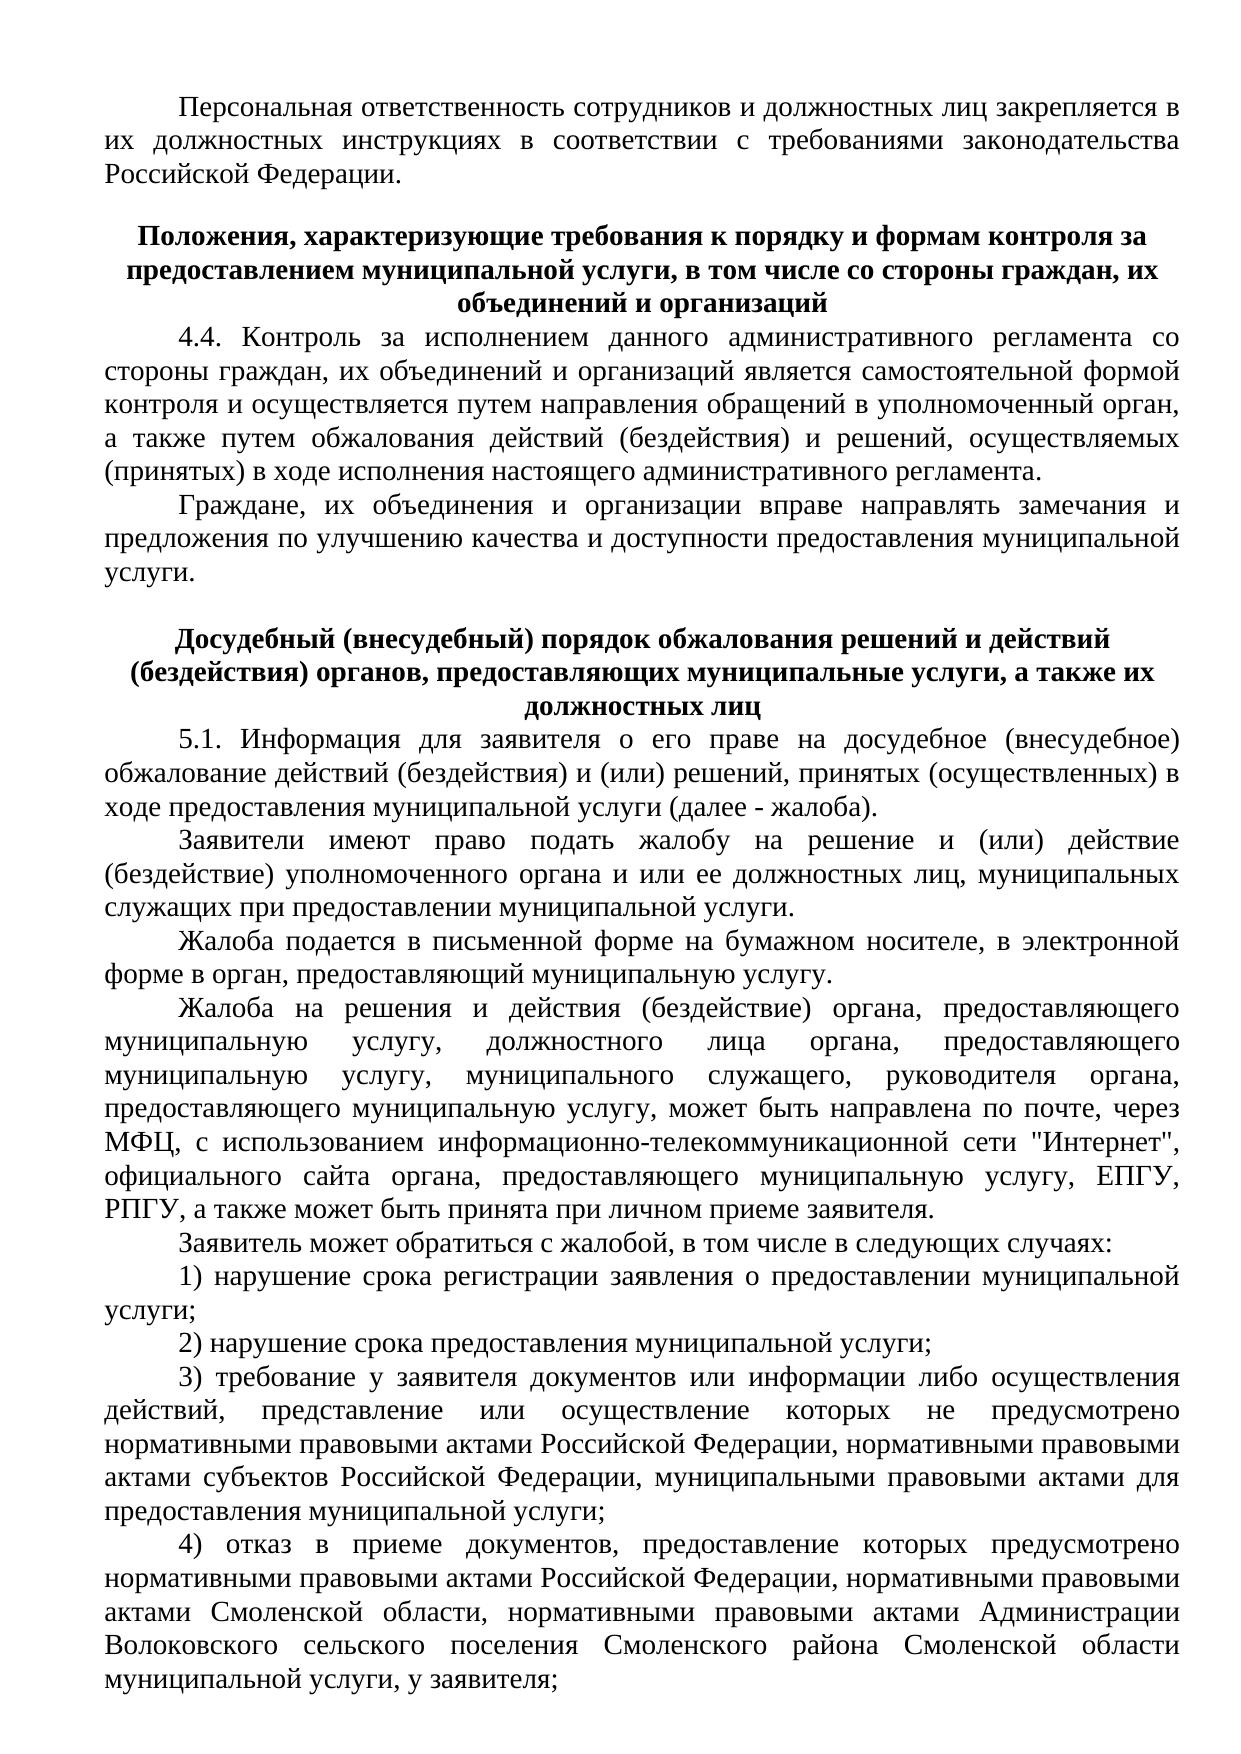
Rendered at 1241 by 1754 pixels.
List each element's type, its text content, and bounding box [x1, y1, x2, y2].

text Заявитель может обратиться с жалобой, в том числе в следующих случаях: [104, 1225, 1181, 1258]
text 4.4. Контроль за исполнением данного административного регламента со стороны граждан, их объединений и организаций является самостоятельной формой контроля и осуществляется путем направления обращений в уполномоченный орган, а также путем обжалования действий (бездействия) и решений, осуществляемых (принятых) в ходе исполнения настоящего административного регламента. [104, 319, 1181, 487]
text 2) нарушение срока предоставления муниципальной услуги; [104, 1325, 1181, 1359]
text Персональная ответственность сотрудников и должностных лиц закрепляется в их должностных инструкциях в соответствии с требованиями законодательства Российской Федерации. [104, 89, 1181, 189]
text Досудебный (внесудебный) порядок обжалования решений и действий (бездействия) органов, предоставляющих муниципальные услуги, а также их должностных лиц [104, 621, 1181, 722]
text Заявители имеют право подать жалобу на решение и (или) действие (бездействие) уполномоченного органа и или ее должностных лиц, муниципальных служащих при предоставлении муниципальной услуги. [104, 822, 1181, 923]
text Жалоба на решения и действия (бездействие) органа, предоставляющего муниципальную услугу, должностного лица органа, предоставляющего муниципальную услугу, муниципального служащего, руководителя органа, предоставляющего муниципальную услугу, может быть направлена по почте, через МФЦ, с использованием информационно-телекоммуникационной сети "Интернет", официального сайта органа, предоставляющего муниципальную услугу, ЕПГУ, РПГУ, а также может быть принята при личном приеме заявителя. [104, 990, 1181, 1225]
text 4) отказ в приеме документов, предоставление которых предусмотрено нормативными правовыми актами Российской Федерации, нормативными правовыми актами Смоленской области, нормативными правовыми актами Администрации Волоковского сельского поселения Смоленского района Смоленской области муниципальной услуги, у заявителя; [104, 1527, 1181, 1694]
text Граждане, их объединения и организации вправе направлять замечания и предложения по улучшению качества и доступности предоставления муниципальной услуги. [104, 487, 1181, 587]
text 3) требование у заявителя документов или информации либо осуществления действий, представление или осуществление которых не предусмотрено нормативными правовыми актами Российской Федерации, нормативными правовыми актами субъектов Российской Федерации, муниципальными правовыми актами для предоставления муниципальной услуги; [104, 1359, 1181, 1527]
text 1) нарушение срока регистрации заявления о предоставлении муниципальной услуги; [104, 1258, 1181, 1325]
text Жалоба подается в письменной форме на бумажном носителе, в электронной форме в орган, предоставляющий муниципальную услугу. [104, 923, 1181, 990]
text 5.1. Информация для заявителя о его праве на досудебное (внесудебное) обжалование действий (бездействия) и (или) решений, принятых (осуществленных) в ходе предоставления муниципальной услуги (далее - жалоба). [104, 722, 1181, 822]
text Положения, характеризующие требования к порядку и формам контроля за предоставлением муниципальной услуги, в том числе со стороны граждан, их объединений и организаций [104, 218, 1181, 319]
